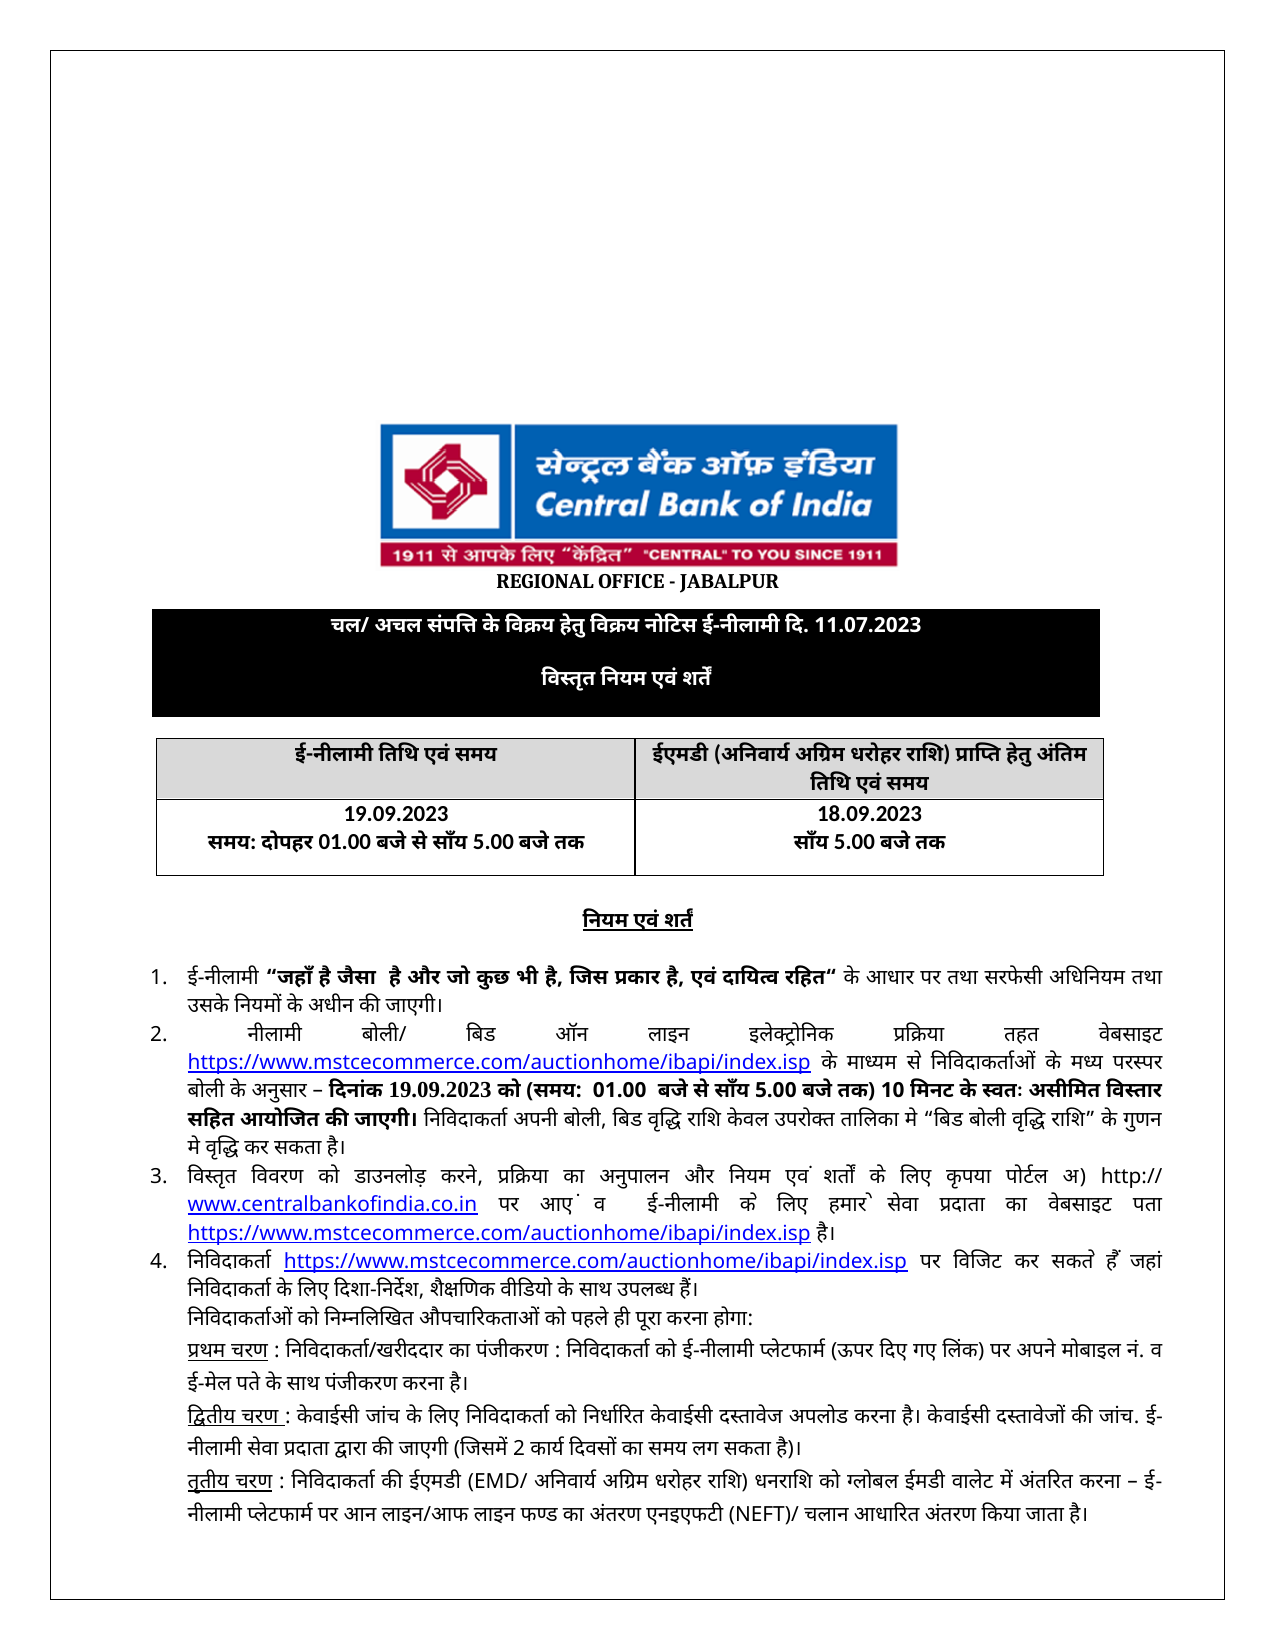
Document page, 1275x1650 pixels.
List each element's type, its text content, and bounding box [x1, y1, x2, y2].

table_header चल/ अचल संपत्ति के विक्रय हेतु विक्रय नोटिस ई-नीलामी दि. 11.07.2023 विस्तृत नियम एवं शर्तें [153, 610, 1099, 716]
table_cell 19.09.2023 समय: दोपहर 01.00 बजे से साँय 5.00 बजे तक [157, 800, 634, 875]
list नीलामी बोली/ बिड ऑन लाइन इलेक्ट्रोनिक प्रक्रिया तहत वेबसाइट https://www.mstcecommerce.com/auctionhome/ibapi/index.isp के माध्यम से निविदाकर्ताओं के मध्य परस्पर बोली के अनुसार – दिनांक 19.09.2023 को (समय: 01.00 बजे से साँय 5.00 बजे तक) 10 मिनट के स्वतः असीमित विस्तार सहित आयोजित की जाएगी। निविदाकर्ता अपनी बोली, बिड वृद्धि राशि केवल उपरोक्त तालिका मे “बिड बोली वृद्धि राशि” के गुणन मे वृद्धि कर सकता है। [150, 1019, 1162, 1161]
table_header ईएमडी (अनिवार्य अग्रिम धरोहर राशि) प्राप्ति हेतु अंतिम तिथि एवं समय [636, 739, 1103, 798]
list द्वितीय चरण : केवाईसी जांच के लिए निविदाकर्ता को निर्धारित केवाईसी दस्तावेज अपलोड करना है। केवाईसी दस्तावेजों की जांच. ई-नीलामी सेवा प्रदाता द्वारा की जाएगी (जिसमें 2 कार्य दिवसों का समय लग सकता है‌)। [187, 1401, 1162, 1462]
list निविदाकर्ता https://www.mstcecommerce.com/auctionhome/ibapi/index.isp पर विजिट कर सकते हैं जहां निविदाकर्ता के लिए दिशा-निर्देश, शैक्षणिक वीडियो के साथ उपलब्ध हैं। [150, 1246, 1162, 1303]
list विस्तृत विवरण को डाउनलोड़ करने, प्रक्रिया का अनुपालन और नियम एवं शर्तों के लिए कृपया पोर्टल अ) http:// www.centralbankofindia.co.in पर आएं व ई-नीलामी के लिए हमारे सेवा प्रदाता का वेबसाइट पता https://www.mstcecommerce.com/auctionhome/ibapi/index.isp है। [150, 1161, 1162, 1246]
list तृतीय चरण : निविदाकर्ता की ईएमडी (EMD/ अनिवार्य अग्रिम धरोहर राशि) धनराशि को ग्लोबल ईमडी वालेट में अंतरित करना – ई-नीलामी प्लेटफार्म पर आन लाइन/आफ लाइन फण्ड का अंतरण एनइएफटी (NEFT)/ चलान आधारित अंतरण किया जाता है। [187, 1466, 1162, 1527]
text REGIONAL OFFICE - JABALPUR [112, 570, 1162, 594]
list ई-नीलामी “जहाँ है जैसा है और जो कुछ भी है, जिस प्रकार है, एवं दायित्व रहित“ के आधार पर तथा सरफेसी अधिनियम तथा उसके नियमों के अधीन की जाएगी। [150, 962, 1162, 1019]
picture [375, 420, 900, 571]
table_cell 18.09.2023 साँय 5.00 बजे तक [636, 800, 1103, 875]
text नियम एवं शर्तं [112, 905, 1162, 933]
list प्रथम चरण : निविदाकर्ता/खरीददार का पंजीकरण : निविदाकर्ता को ई-नीलामी प्लेटफार्म (ऊपर दिए गए लिंक) पर अपने मोबाइल नं. व ई-मेल पते के साथ पंजीकरण करना है। [187, 1336, 1162, 1397]
list निविदाकर्ताओं को निम्नलिखित औपचारिकताओं को पहले ही पूरा करना होगा: [187, 1303, 1162, 1331]
table_header ई-नीलामी तिथि एवं समय [157, 739, 634, 798]
